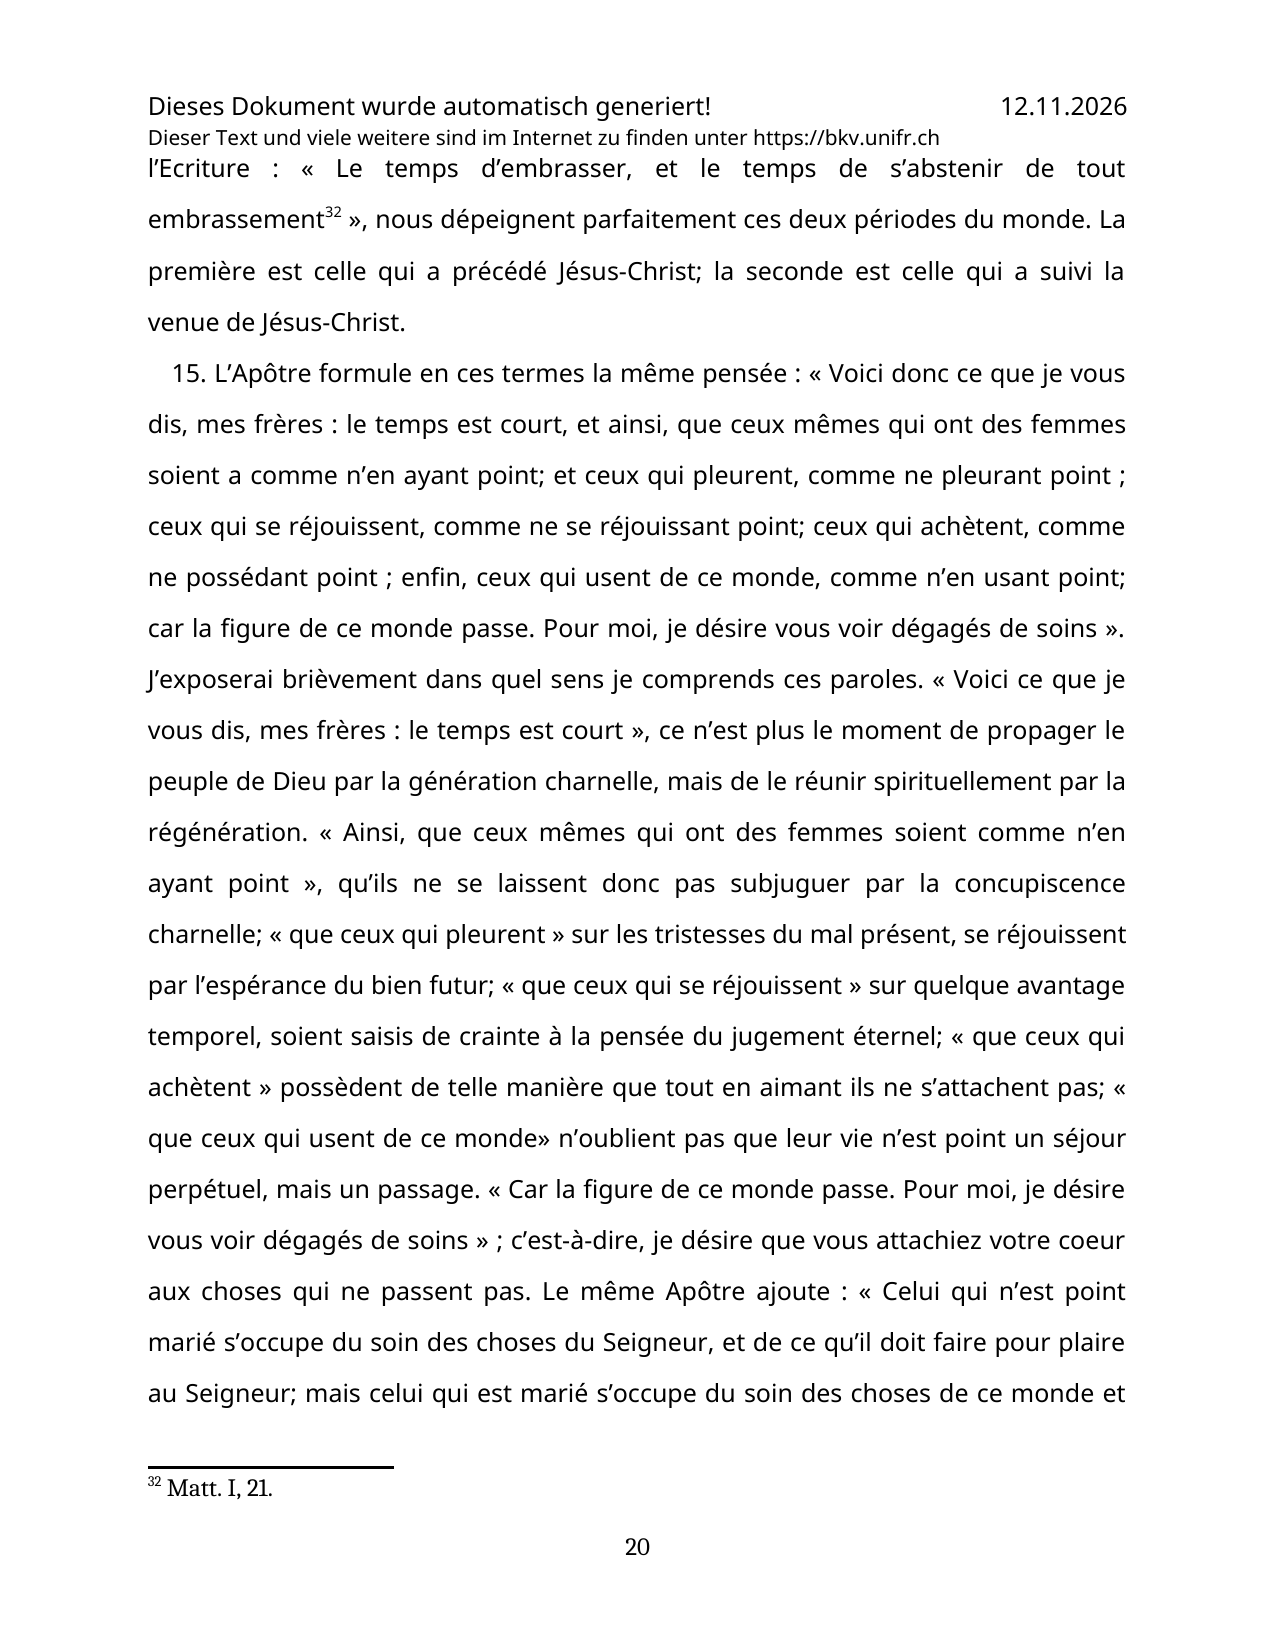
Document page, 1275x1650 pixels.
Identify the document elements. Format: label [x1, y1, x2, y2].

text [148, 151, 1127, 338]
text [148, 355, 1127, 1410]
